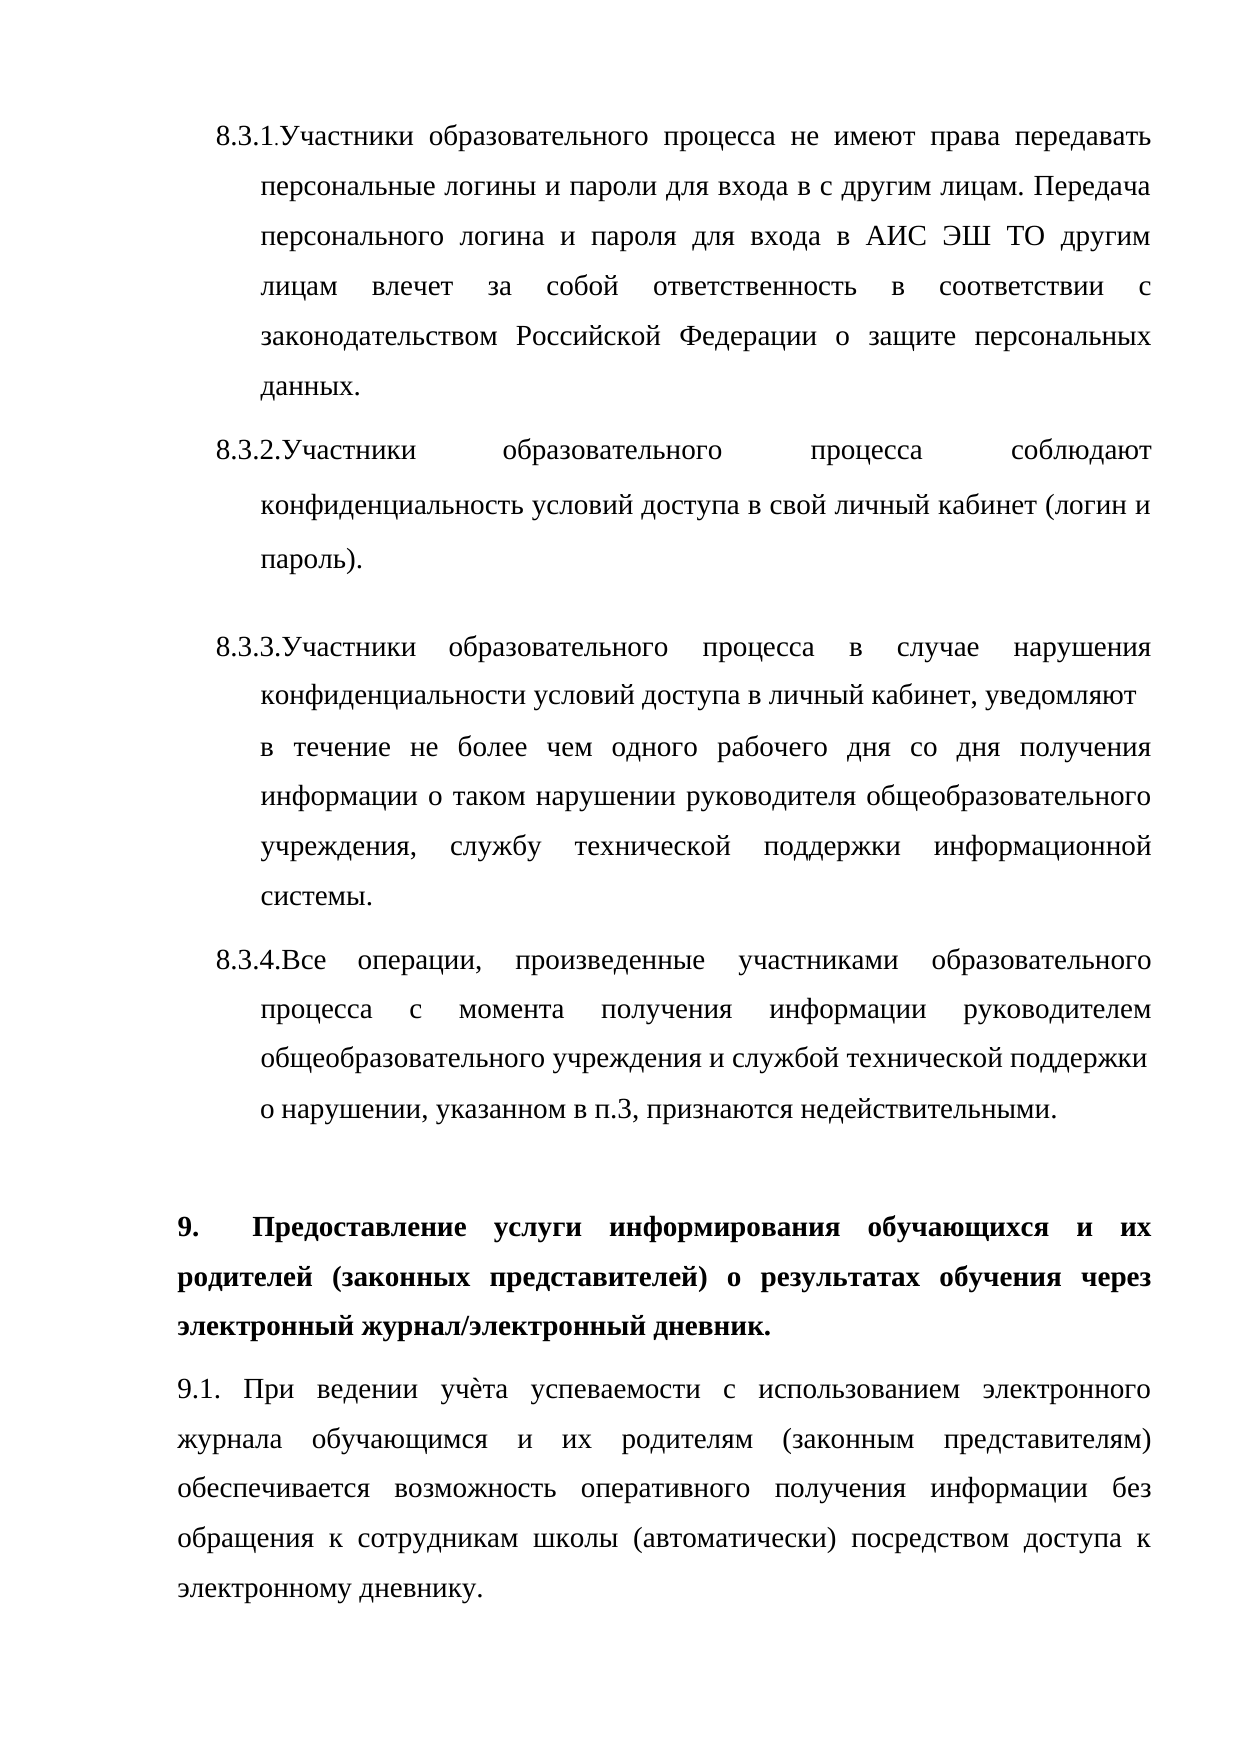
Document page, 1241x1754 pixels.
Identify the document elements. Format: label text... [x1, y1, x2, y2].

list нарушении, указанном в п.3, признаются недействительными. [260, 1091, 1152, 1124]
text 9.1. При ведении учѐта успеваемости с использованием электронного журнала обучающимся и их родителям (законным представителям) обеспечивается возможность оперативного получения информации без обращения к сотрудникам школы (автоматически) посредством доступа к электронному дневнику. [177, 1371, 1152, 1603]
list течение не более чем одного рабочего дня со дня получения информации о таком нарушении руководителя общеобразовательного учреждения, службу технической поддержки информационной системы. [260, 729, 1152, 911]
text 8.3.4.Все операции, произведенные участниками образовательного процесса с момента получения информации руководителем общеобразовательного учреждения и службой технической поддержки [216, 942, 1152, 1074]
text 8.3.1.Участники образовательного процесса не имеют права передавать персональные логины и пароли для входа в с другим лицам. Передача персонального логина и пароля для входа в АИС ЭШ ТО другим лицам влечет за собой ответственность в соответствии с законодательством Российской Федерации о защите персональных данных. [216, 118, 1152, 402]
list Предоставление услуги информирования обучающихся и их родителей (законных представителей) о результатах обучения через электронный журнал/электронный дневник. [177, 1209, 1152, 1341]
text 8.3.3.Участники образовательного процесса в случае нарушения конфиденциальности условий доступа в личный кабинет, уведомляют [216, 629, 1152, 711]
text 8.3.2.Участники образовательного процесса соблюдают конфиденциальность условий доступа в свой личный кабинет (логин и пароль). [216, 432, 1152, 575]
